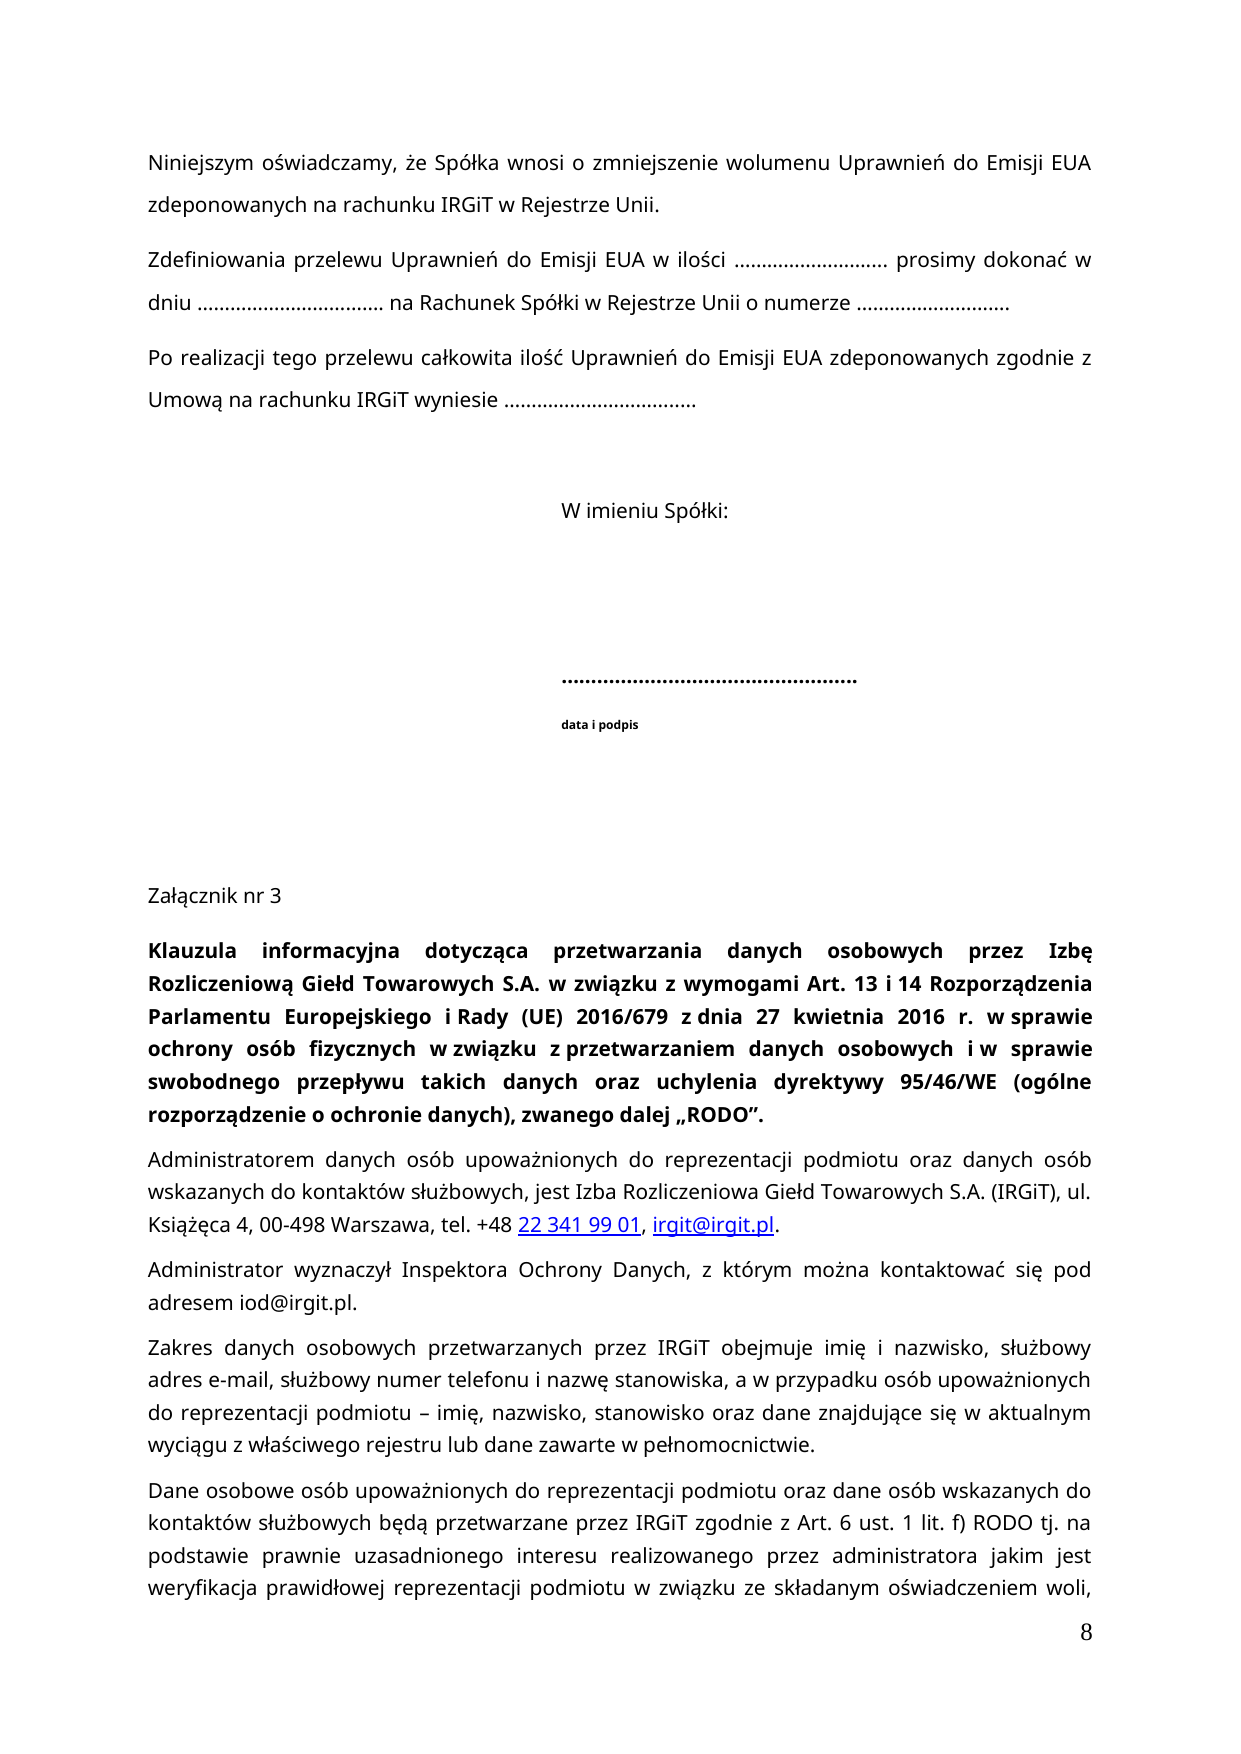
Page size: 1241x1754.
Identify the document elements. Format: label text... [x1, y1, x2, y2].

text Klauzula informacyjna dotycząca przetwarzania danych osobowych przez Izbę Rozliczeniową Giełd Towarowych S.A. w związku z wymogami Art. 13 i 14 Rozporządzenia Parlamentu Europejskiego i Rady (UE) 2016/679 z dnia 27 kwietnia 2016 r. w sprawie ochrony osób fizycznych w związku z przetwarzaniem danych osobowych i w sprawie swobodnego przepływu takich danych oraz uchylenia dyrektywy 95/46/WE (ogólne rozporządzenie o ochronie danych), zwanego dalej „RODO”. [148, 937, 1093, 1128]
text ………………………………………….. [546, 661, 1093, 689]
text Zakres danych osobowych przetwarzanych przez IRGiT obejmuje imię i nazwisko, służbowy adres e-mail, służbowy numer telefonu i nazwę stanowiska, a w przypadku osób upoważnionych do reprezentacji podmiotu – imię, nazwisko, stanowisko oraz dane znajdujące się w aktualnym wyciągu z właściwego rejestru lub dane zawarte w pełnomocnictwie. [148, 1333, 1093, 1459]
text W imieniu Spółki: [546, 496, 1093, 524]
text Administratorem danych osób upoważnionych do reprezentacji podmiotu oraz danych osób wskazanych do kontaktów służbowych, jest Izba Rozliczeniowa Giełd Towarowych S.A. (IRGiT), ul. Książęca 4, 00-498 Warszawa, tel. +48 22 341 99 01, irgit@irgit.pl. [148, 1145, 1093, 1238]
text Niniejszym oświadczamy, że Spółka wnosi o zmniejszenie wolumenu Uprawnień do Emisji EUA zdeponowanych na rachunku IRGiT w Rejestrze Unii. [148, 148, 1093, 219]
text Po realizacji tego przelewu całkowita ilość Uprawnień do Emisji EUA zdeponowanych zgodnie z Umową na rachunku IRGiT wyniesie ………………………........ [148, 343, 1093, 414]
text Zdefiniowania przelewu Uprawnień do Emisji EUA w ilości …………………….... prosimy dokonać w dniu ……………………………. na Rachunek Spółki w Rejestrze Unii o numerze ………………………. [148, 245, 1093, 316]
text data i podpis [546, 716, 1093, 745]
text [148, 1476, 1093, 1602]
text Administrator wyznaczył Inspektora Ochrony Danych, z którym można kontaktować się pod adresem iod@irgit.pl. [148, 1255, 1093, 1316]
text Załącznik nr 3 [148, 882, 1093, 910]
